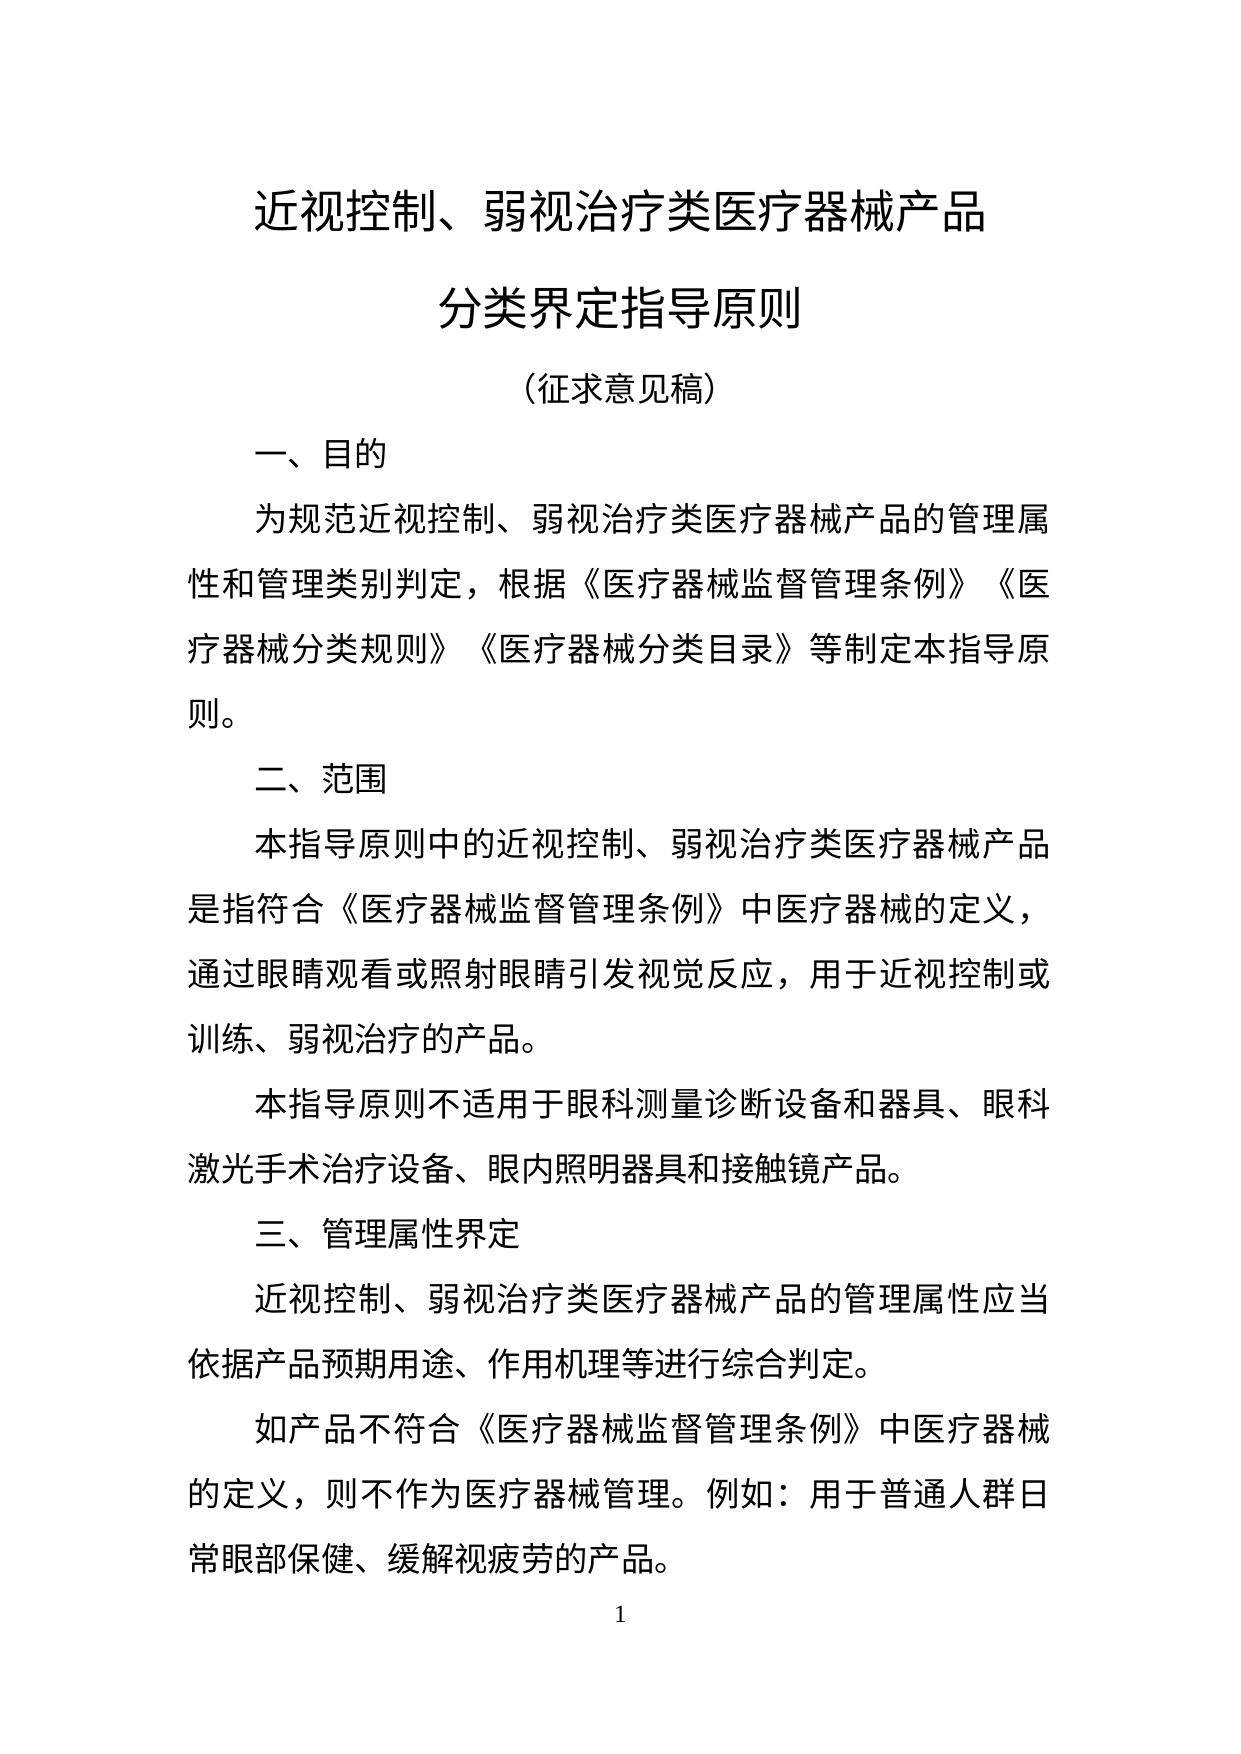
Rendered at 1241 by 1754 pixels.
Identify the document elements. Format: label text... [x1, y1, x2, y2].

text 本指导原则不适用于眼科测量诊断设备和器具、眼科激光手术治疗设备、眼内照明器具和接触镜产品。 [187, 1069, 1053, 1199]
text 近视控制、弱视治疗类医疗器械产品 [187, 159, 1053, 257]
text 分类界定指导原则 [187, 257, 1053, 354]
text 一、目的 [187, 419, 1053, 484]
text 为规范近视控制、弱视治疗类医疗器械产品的管理属性和管理类别判定，根据《医疗器械监督管理条例》《医疗器械分类规则》《医疗器械分类目录》等制定本指导原则。 [187, 484, 1053, 744]
text 本指导原则中的近视控制、弱视治疗类医疗器械产品是指符合《医疗器械监督管理条例》中医疗器械的定义，通过眼睛观看或照射眼睛引发视觉反应，用于近视控制或训练、弱视治疗的产品。 [187, 809, 1053, 1069]
text 近视控制、弱视治疗类医疗器械产品的管理属性应当依据产品预期用途、作用机理等进行综合判定。 [187, 1264, 1053, 1394]
text 如产品不符合《医疗器械监督管理条例》中医疗器械的定义，则不作为医疗器械管理。例如：用于普通人群日常眼部保健、缓解视疲劳的产品。 [187, 1394, 1053, 1589]
text （征求意见稿） [187, 354, 1053, 419]
text 三、管理属性界定 [187, 1199, 1053, 1264]
text 二、范围 [187, 744, 1053, 809]
